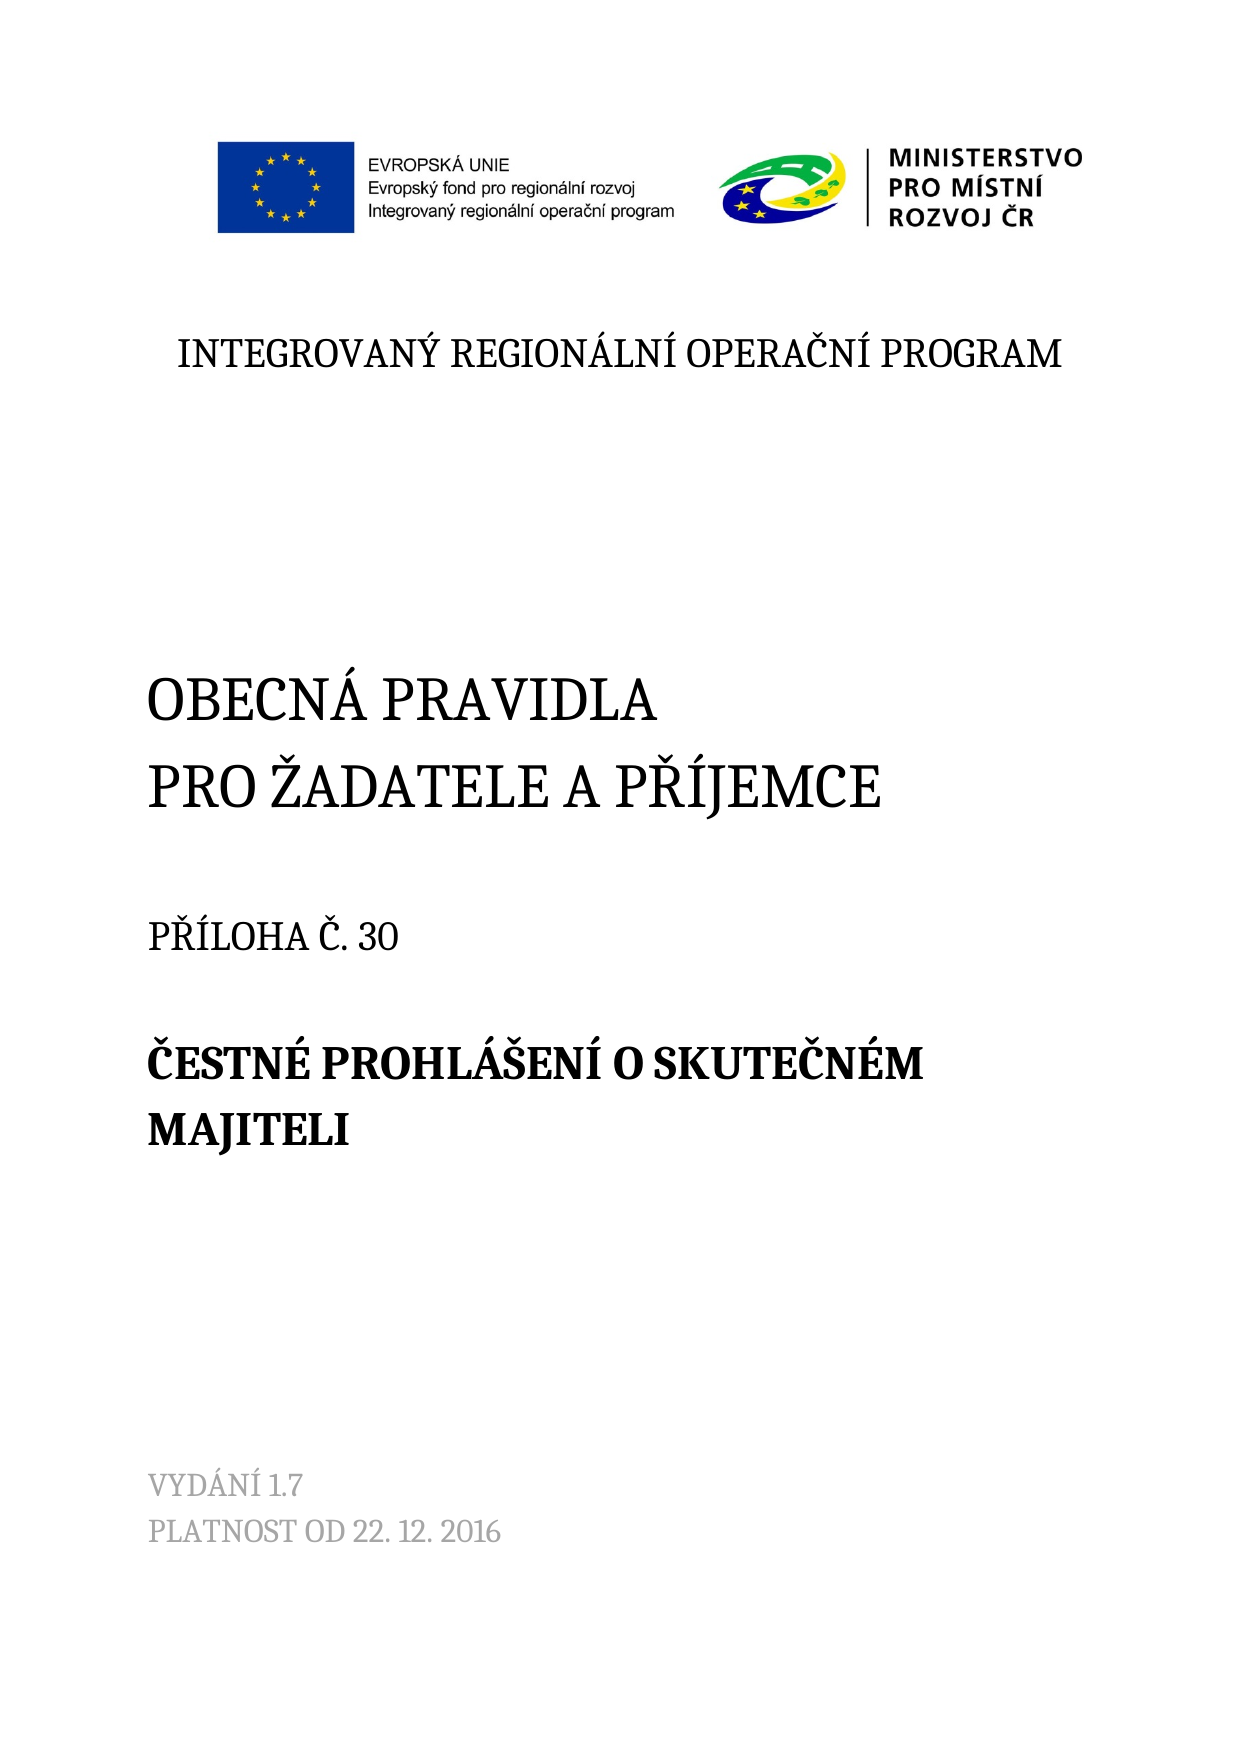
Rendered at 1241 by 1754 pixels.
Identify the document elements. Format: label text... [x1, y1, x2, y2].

picture [187, 110, 1112, 263]
text Obecná PRAVIDLA [148, 664, 1093, 736]
text PRO ŽADATELE A PŘÍJEMCE [148, 751, 1093, 823]
text VYDÁNÍ 1.7 [148, 1467, 1093, 1505]
text PŘÍLOHA Č. 30 [148, 913, 1093, 961]
text ČESTNÉ PROHLÁŠENÍ o skutečném majiteli [148, 1036, 1093, 1158]
text PLATNOST OD 22. 12. 2016 [148, 1512, 1093, 1551]
text INTEGROVANÝ REGIONÁLNÍ OPERAČNÍ PROGRAM [148, 329, 1093, 377]
